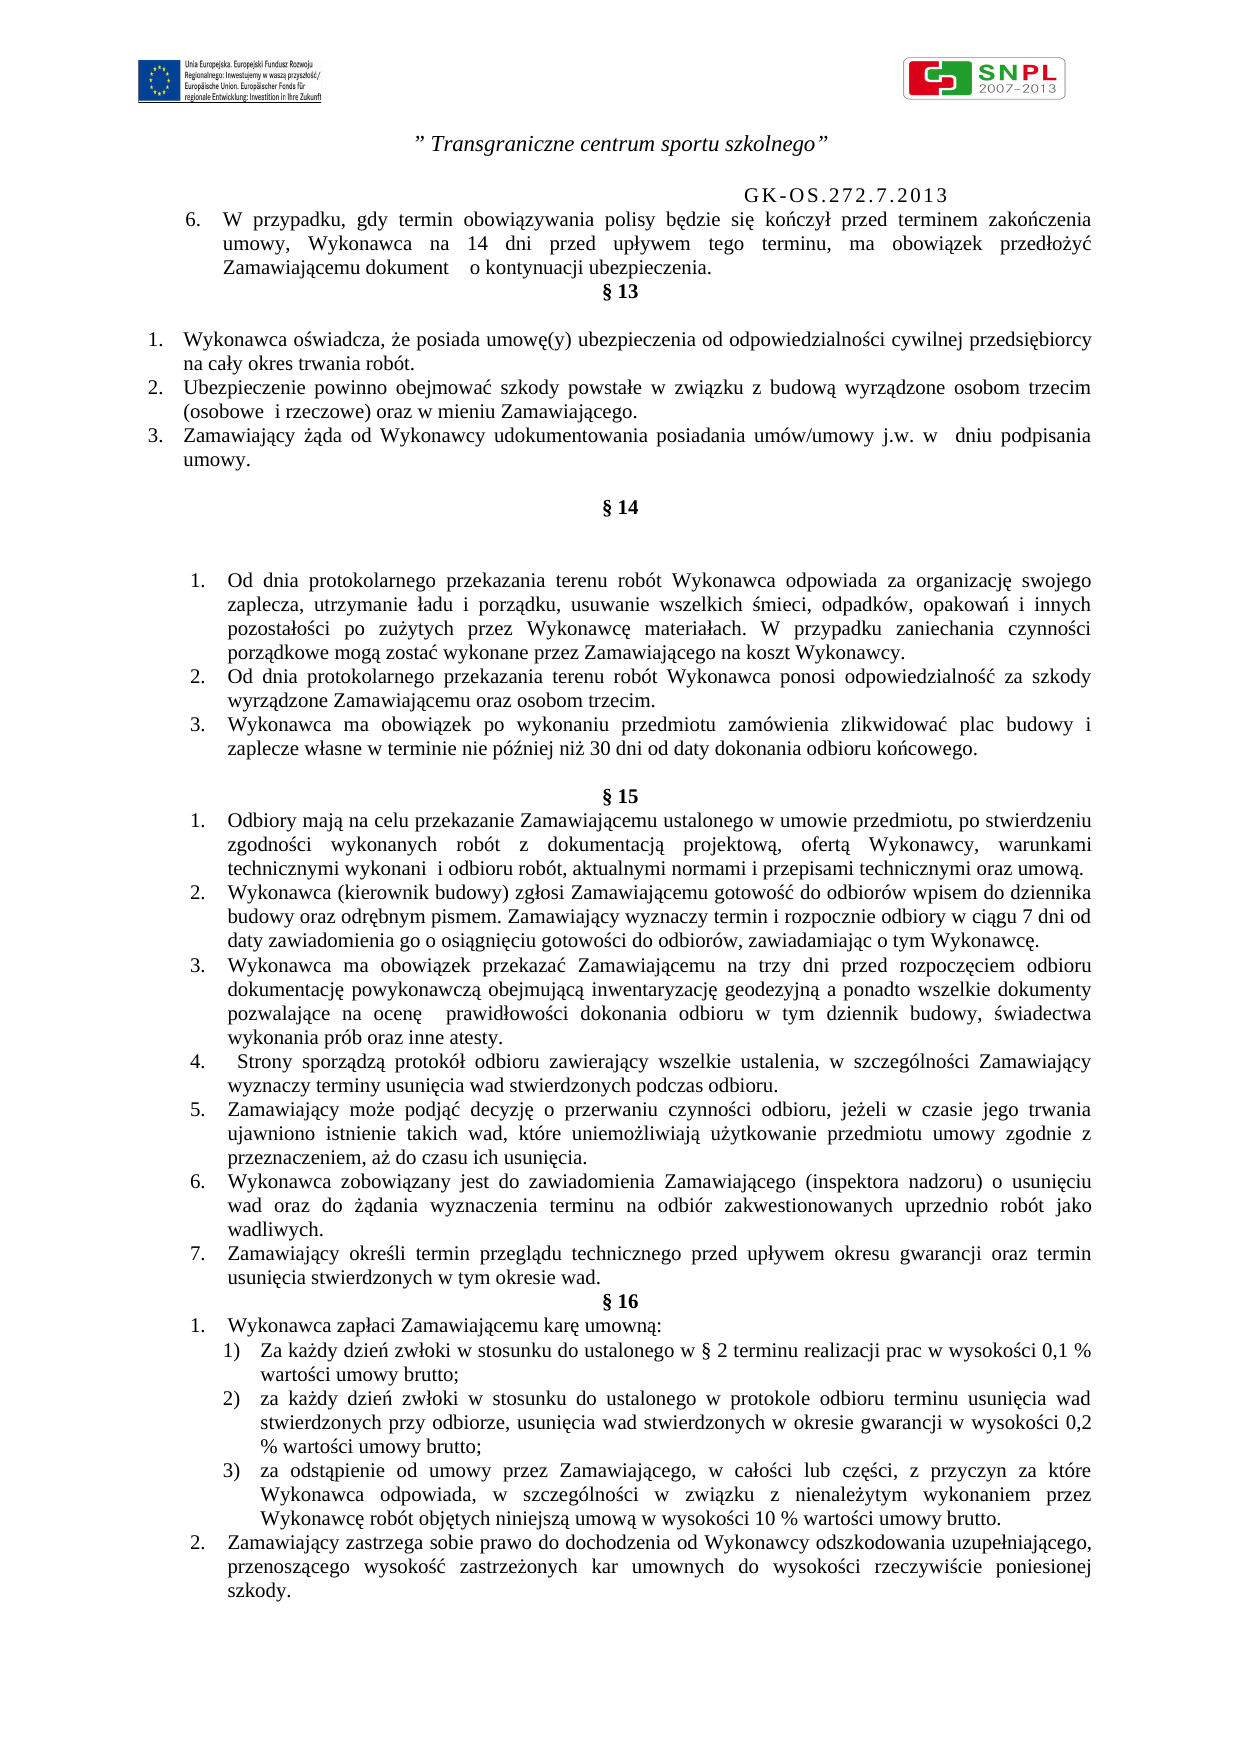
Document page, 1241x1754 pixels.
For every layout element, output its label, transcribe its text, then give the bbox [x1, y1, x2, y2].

picture [138, 60, 322, 103]
list Zamawiający może podjąć decyzję o przerwaniu czynności odbioru, jeżeli w czasie jego trwania ujawniono istnienie takich wad, które uniemożliwiają użytkowanie przedmiotu umowy zgodnie z przeznaczeniem, aż do czasu ich usunięcia. [190, 1097, 1093, 1169]
list za każdy dzień zwłoki w stosunku do ustalonego w protokole odbioru terminu usunięcia wad stwierdzonych przy odbiorze, usunięcia wad stwierdzonych w okresie gwarancji w wysokości 0,2 % wartości umowy brutto; [223, 1386, 1093, 1458]
list Od dnia protokolarnego przekazania terenu robót Wykonawca odpowiada za organizację swojego zaplecza, utrzymanie ładu i porządku, usuwanie wszelkich śmieci, odpadków, opakowań i innych pozostałości po zużytych przez Wykonawcę materiałach. W przypadku zaniechania czynności porządkowe mogą zostać wykonane przez Zamawiającego na koszt Wykonawcy. [190, 567, 1093, 664]
text § 14 [148, 495, 1093, 519]
list Ubezpieczenie powinno obejmować szkody powstałe w związku z budową wyrządzone osobom trzecim (osobowe i rzeczowe) oraz w mieniu Zamawiającego. [148, 375, 1093, 423]
list Wykonawca (kierownik budowy) zgłosi Zamawiającemu gotowość do odbiorów wpisem do dziennika budowy oraz odrębnym pismem. Zamawiający wyznaczy termin i rozpocznie odbiory w ciągu 7 dni od daty zawiadomienia go o osiągnięciu gotowości do odbiorów, zawiadamiając o tym Wykonawcę. [190, 880, 1093, 952]
text § 16 [148, 1289, 1093, 1313]
list Zamawiający zastrzega sobie prawo do dochodzenia od Wykonawcy odszkodowania uzupełniającego, przenoszącego wysokość zastrzeżonych kar umownych do wysokości rzeczywiście poniesionej szkody. [190, 1530, 1093, 1602]
list Wykonawca ma obowiązek przekazać Zamawiającemu na trzy dni przed rozpoczęciem odbioru dokumentację powykonawczą obejmującą inwentaryzację geodezyjną a ponadto wszelkie dokumenty pozwalające na ocenę prawidłowości dokonania odbioru w tym dziennik budowy, świadectwa wykonania prób oraz inne atesty. [190, 952, 1093, 1049]
list Wykonawca zobowiązany jest do zawiadomienia Zamawiającego (inspektora nadzoru) o usunięciu wad oraz do żądania wyznaczenia terminu na odbiór zakwestionowanych uprzednio robót jako wadliwych. [190, 1169, 1093, 1241]
text § 15 [148, 784, 1093, 808]
text § 13 [148, 279, 1093, 303]
list Wykonawca oświadcza, że posiada umowę(y) ubezpieczenia od odpowiedzialności cywilnej przedsiębiorcy na cały okres trwania robót. [148, 327, 1093, 375]
list Zamawiający określi termin przeglądu technicznego przed upływem okresu gwarancji oraz termin usunięcia stwierdzonych w tym okresie wad. [190, 1241, 1093, 1289]
list W przypadku, gdy termin obowiązywania polisy będzie się kończył przed terminem zakończenia umowy, Wykonawca na 14 dni przed upływem tego terminu, ma obowiązek przedłożyć Zamawiającemu dokument o kontynuacji ubezpieczenia. [185, 207, 1093, 279]
list Wykonawca zapłaci Zamawiającemu karę umowną: [190, 1313, 1093, 1337]
list Odbiory mają na celu przekazanie Zamawiającemu ustalonego w umowie przedmiotu, po stwierdzeniu zgodności wykonanych robót z dokumentacją projektową, ofertą Wykonawcy, warunkami technicznymi wykonani i odbioru robót, aktualnymi normami i przepisami technicznymi oraz umową. [190, 808, 1093, 880]
list Zamawiający żąda od Wykonawcy udokumentowania posiadania umów/umowy j.w. w dniu podpisania umowy. [148, 423, 1093, 471]
list Wykonawca ma obowiązek po wykonaniu przedmiotu zamówienia zlikwidować plac budowy i zaplecze własne w terminie nie później niż 30 dni od daty dokonania odbioru końcowego. [190, 712, 1093, 760]
list Za każdy dzień zwłoki w stosunku do ustalonego w § 2 terminu realizacji prac w wysokości 0,1 % wartości umowy brutto; [223, 1337, 1093, 1386]
list za odstąpienie od umowy przez Zamawiającego, w całości lub części, z przyczyn za które Wykonawca odpowiada, w szczególności w związku z nienależytym wykonaniem przez Wykonawcę robót objętych niniejszą umową w wysokości 10 % wartości umowy brutto. [223, 1458, 1093, 1530]
list Od dnia protokolarnego przekazania terenu robót Wykonawca ponosi odpowiedzialność za szkody wyrządzone Zamawiającemu oraz osobom trzecim. [190, 664, 1093, 712]
list Strony sporządzą protokół odbioru zawierający wszelkie ustalenia, w szczególności Zamawiający wyznaczy terminy usunięcia wad stwierdzonych podczas odbioru. [190, 1049, 1093, 1097]
